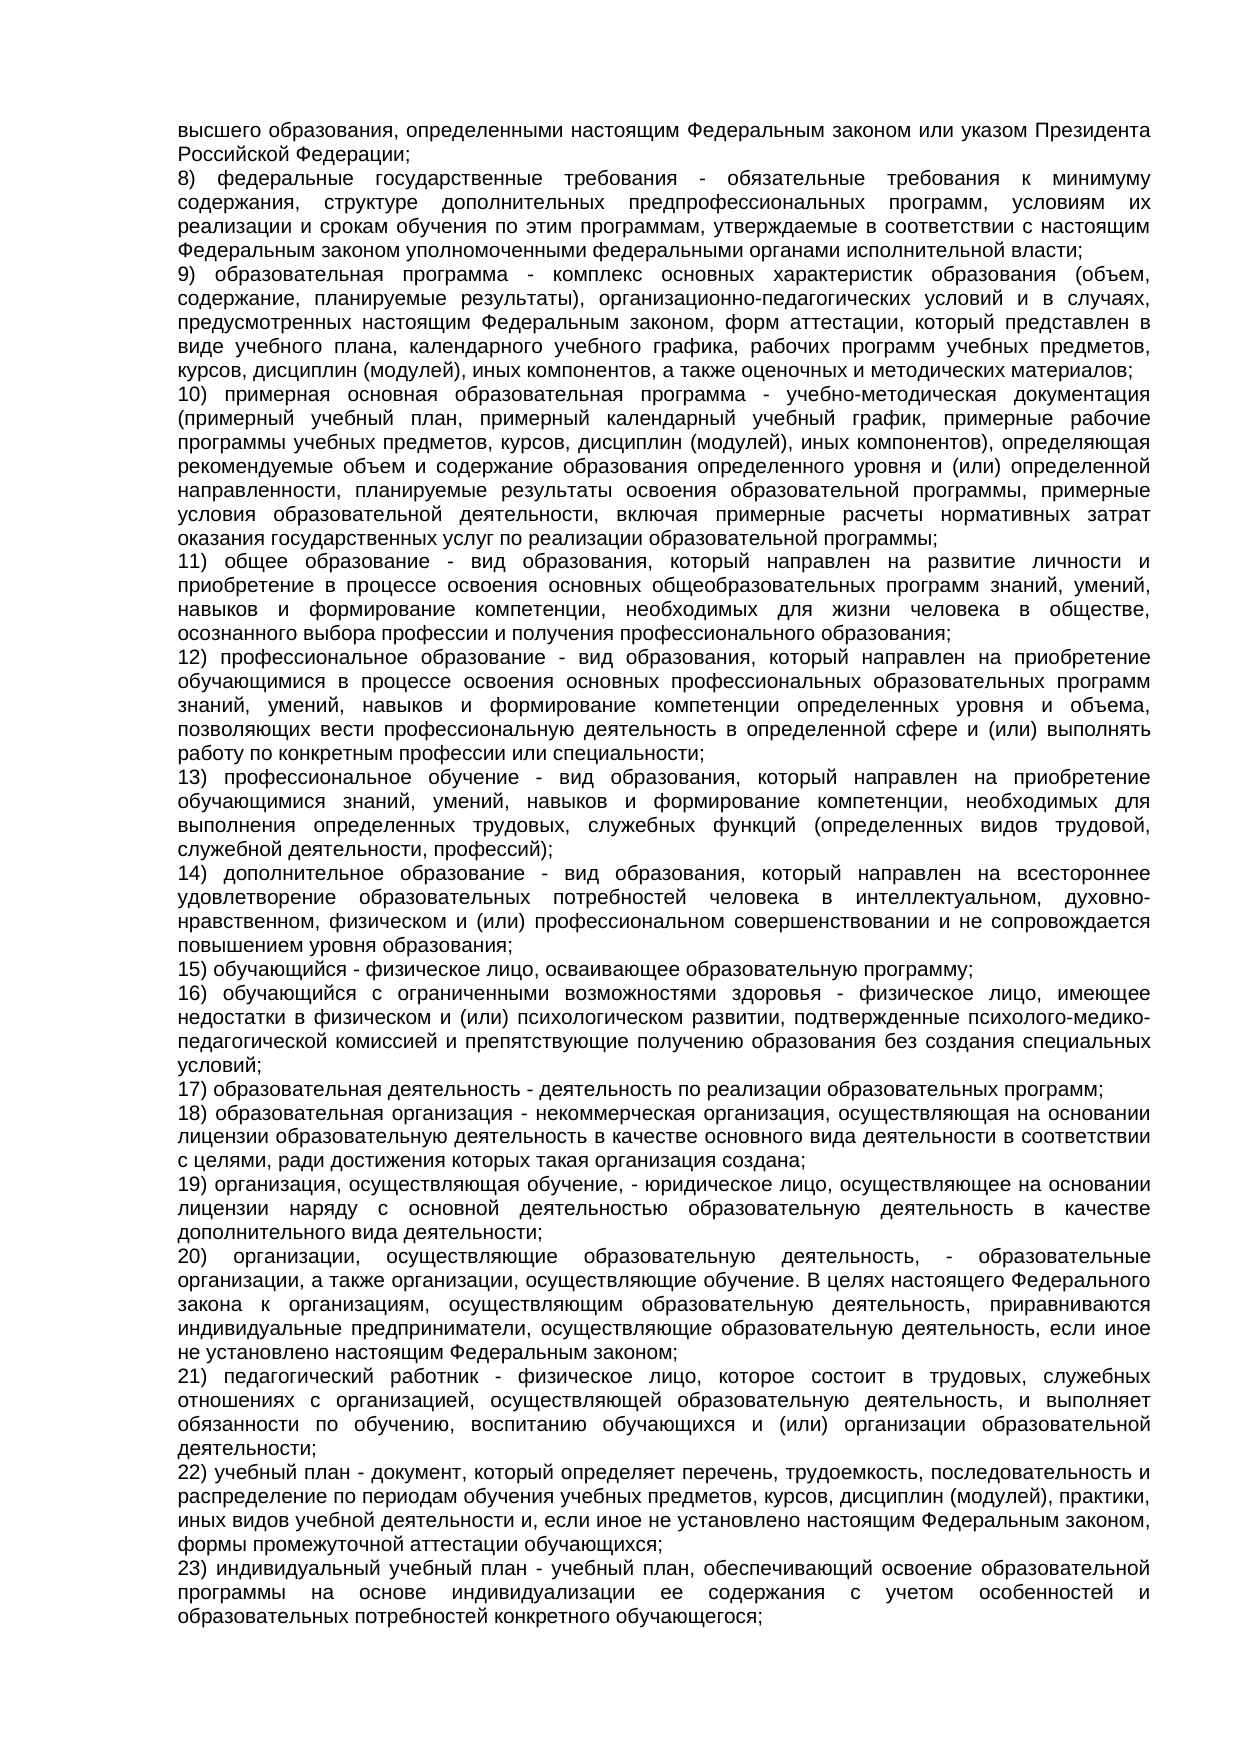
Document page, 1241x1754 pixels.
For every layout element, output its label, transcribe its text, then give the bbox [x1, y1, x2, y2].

text 8) федеральные государственные требования - обязательные требования к минимуму содержания, структуре дополнительных предпрофессиональных программ, условиям их реализации и срокам обучения по этим программам, утверждаемые в соответствии с настоящим Федеральным законом уполномоченными федеральными органами исполнительной власти; [177, 166, 1152, 262]
text 21) педагогический работник - физическое лицо, которое состоит в трудовых, служебных отношениях с организацией, осуществляющей образовательную деятельность, и выполняет обязанности по обучению, воспитанию обучающихся и (или) организации образовательной деятельности; [177, 1364, 1152, 1460]
text 20) организации, осуществляющие образовательную деятельность, - образовательные организации, а также организации, осуществляющие обучение. В целях настоящего Федерального закона к организациям, осуществляющим образовательную деятельность, приравниваются индивидуальные предприниматели, осуществляющие образовательную деятельность, если иное не установлено настоящим Федеральным законом; [177, 1244, 1152, 1364]
text 22) учебный план - документ, который определяет перечень, трудоемкость, последовательность и распределение по периодам обучения учебных предметов, курсов, дисциплин (модулей), практики, иных видов учебной деятельности и, если иное не установлено настоящим Федеральным законом, формы промежуточной аттестации обучающихся; [177, 1460, 1152, 1556]
text 17) образовательная деятельность - деятельность по реализации образовательных программ; [177, 1076, 1152, 1100]
text 9) образовательная программа - комплекс основных характеристик образования (объем, содержание, планируемые результаты), организационно-педагогических условий и в случаях, предусмотренных настоящим Федеральным законом, форм аттестации, который представлен в виде учебного плана, календарного учебного графика, рабочих программ учебных предметов, курсов, дисциплин (модулей), иных компонентов, а также оценочных и методических материалов; [177, 262, 1152, 382]
text 15) обучающийся - физическое лицо, осваивающее образовательную программу; [177, 957, 1152, 981]
text 23) индивидуальный учебный план - учебный план, обеспечивающий освоение образовательной программы на основе индивидуализации ее содержания с учетом особенностей и образовательных потребностей конкретного обучающегося; [177, 1556, 1152, 1627]
text 13) профессиональное обучение - вид образования, который направлен на приобретение обучающимися знаний, умений, навыков и формирование компетенции, необходимых для выполнения определенных трудовых, служебных функций (определенных видов трудовой, служебной деятельности, профессий); [177, 765, 1152, 861]
text 16) обучающийся с ограниченными возможностями здоровья - физическое лицо, имеющее недостатки в физическом и (или) психологическом развитии, подтвержденные психолого-медико-педагогической комиссией и препятствующие получению образования без создания специальных условий; [177, 981, 1152, 1076]
text 10) примерная основная образовательная программа - учебно-методическая документация (примерный учебный план, примерный календарный учебный график, примерные рабочие программы учебных предметов, курсов, дисциплин (модулей), иных компонентов), определяющая рекомендуемые объем и содержание образования определенного уровня и (или) определенной направленности, планируемые результаты освоения образовательной программы, примерные условия образовательной деятельности, включая примерные расчеты нормативных затрат оказания государственных услуг по реализации образовательной программы; [177, 382, 1152, 549]
text 11) общее образование - вид образования, который направлен на развитие личности и приобретение в процессе освоения основных общеобразовательных программ знаний, умений, навыков и формирование компетенции, необходимых для жизни человека в обществе, осознанного выбора профессии и получения профессионального образования; [177, 549, 1152, 645]
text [177, 118, 1152, 166]
text 14) дополнительное образование - вид образования, который направлен на всестороннее удовлетворение образовательных потребностей человека в интеллектуальном, духовно-нравственном, физическом и (или) профессиональном совершенствовании и не сопровождается повышением уровня образования; [177, 861, 1152, 957]
text 19) организация, осуществляющая обучение, - юридическое лицо, осуществляющее на основании лицензии наряду с основной деятельностью образовательную деятельность в качестве дополнительного вида деятельности; [177, 1172, 1152, 1244]
text 18) образовательная организация - некоммерческая организация, осуществляющая на основании лицензии образовательную деятельность в качестве основного вида деятельности в соответствии с целями, ради достижения которых такая организация создана; [177, 1100, 1152, 1172]
text 12) профессиональное образование - вид образования, который направлен на приобретение обучающимися в процессе освоения основных профессиональных образовательных программ знаний, умений, навыков и формирование компетенции определенных уровня и объема, позволяющих вести профессиональную деятельность в определенной сфере и (или) выполнять работу по конкретным профессии или специальности; [177, 645, 1152, 765]
